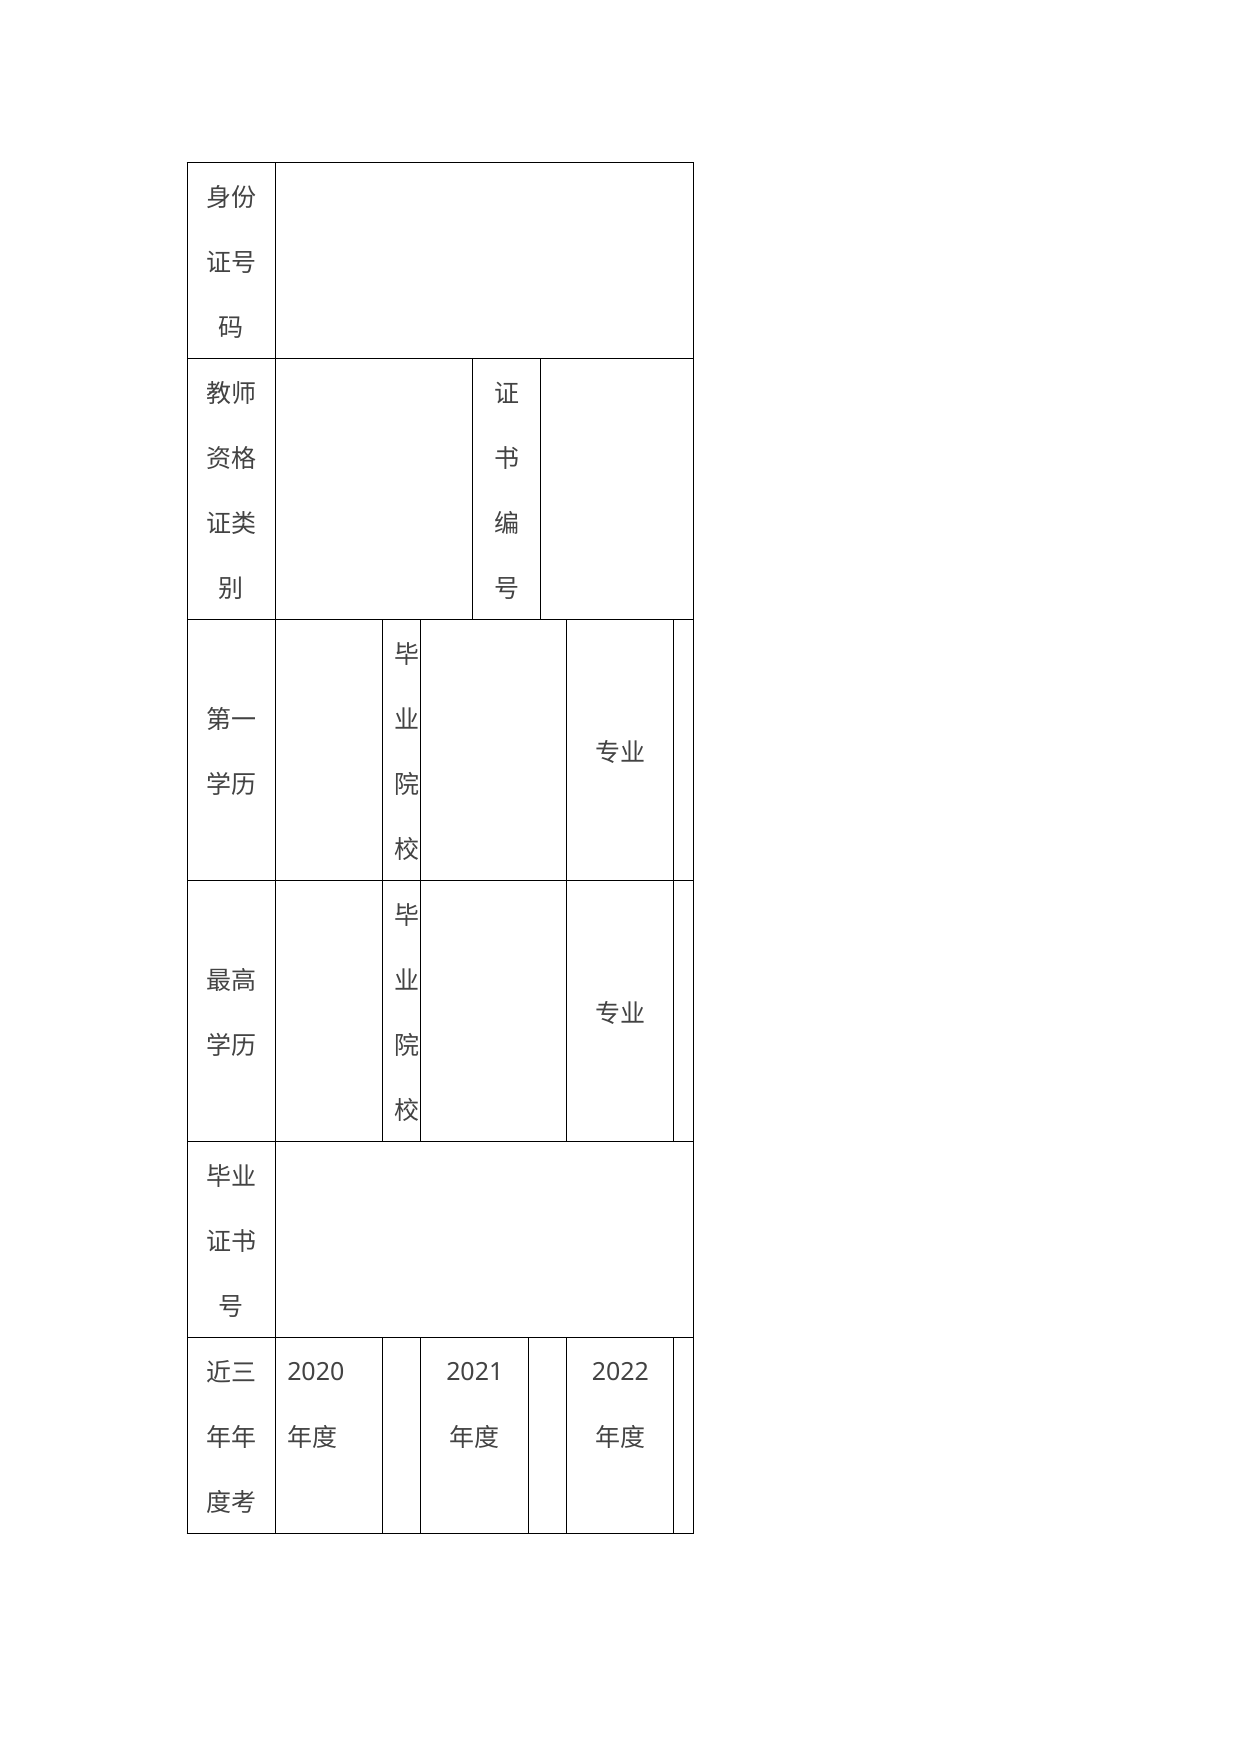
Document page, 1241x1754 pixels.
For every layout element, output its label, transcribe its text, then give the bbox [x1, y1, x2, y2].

table_cell 2022年度 [567, 1338, 673, 1533]
table_cell 专业 [567, 620, 673, 880]
table_cell [529, 1338, 566, 1533]
table_cell [541, 359, 693, 619]
table_cell 2021年度 [421, 1338, 528, 1533]
table_cell [421, 881, 566, 1141]
table_cell [276, 881, 382, 1141]
table_cell 专业 [567, 881, 673, 1141]
table_cell 证书编号 [473, 359, 540, 619]
table_cell 第一学历 [188, 620, 275, 880]
table_cell [276, 163, 693, 358]
table_cell [276, 1142, 693, 1337]
table_cell 毕业证书号 [188, 1142, 275, 1337]
table_cell 近三年年度考核结果 [188, 1338, 275, 1533]
table_cell [276, 359, 472, 619]
table_cell 教师资格证类别 [188, 359, 275, 619]
table_cell [383, 1338, 420, 1533]
table_cell 2020年度 [276, 1338, 382, 1533]
table_cell [674, 881, 693, 1141]
table_cell [421, 620, 566, 880]
table_cell 毕业院校 [383, 881, 420, 1141]
table_cell 毕业院校 [383, 620, 420, 880]
table_cell 身份证号码 [188, 163, 275, 358]
table_cell [674, 1338, 693, 1533]
table_cell [674, 620, 693, 880]
table_cell 最高学历 [188, 881, 275, 1141]
table_cell [276, 620, 382, 880]
